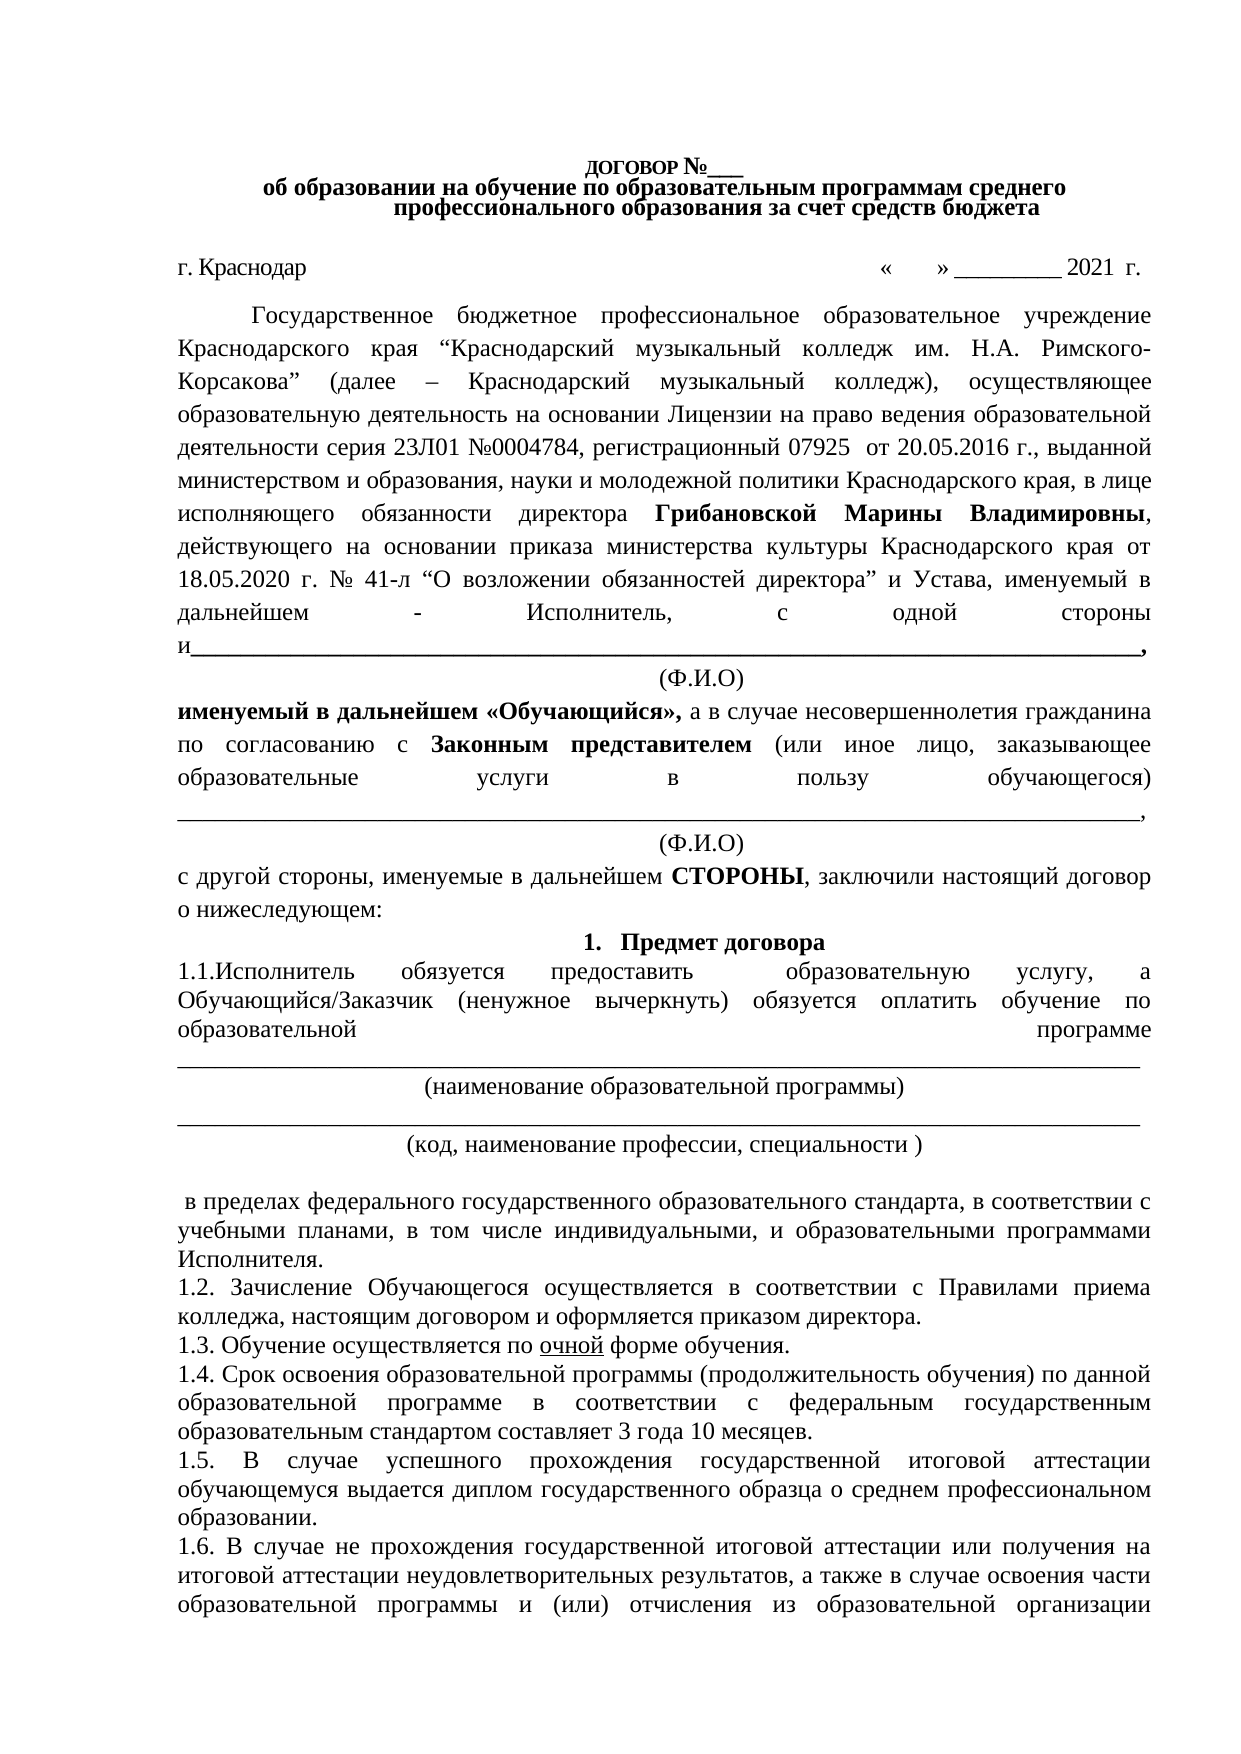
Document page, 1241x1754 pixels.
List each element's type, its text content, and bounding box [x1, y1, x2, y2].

text 1.3. Обучение осуществляется по очной форме обучения. [177, 1330, 1152, 1359]
text именуемый в дальнейшем «Обучающийся», а в случае несовершеннолетия гражданина по согласованию с Законным представителем (или иное лицо, заказывающее образовательные услуги в пользу обучающегося) _____________________________________________________________________________, [177, 696, 1152, 824]
text Государственное бюджетное профессиональное образовательное учреждение Краснодарского края “Краснодарский музыкальный колледж им. Н.А. Римского-Корсакова” (далее – Краснодарский музыкальный колледж), осуществляющее образовательную деятельность на основании Лицензии на право ведения образовательной деятельности серия 23Л01 №0004784, регистрационный 07925 от 20.05.2016 г., выданной министерством и образования, науки и молодежной политики Краснодарского края, в лице исполняющего обязанности директора Грибановской Марины Владимировны, действующего на основании приказа министерства культуры Краснодарского края от 18.05.2020 г. № 41-л “О возложении обязанностей директора” и Устава, именуемый в дальнейшем - Исполнитель, с одной стороны и____________________________________________________________________________, [177, 300, 1152, 659]
text (Ф.И.О) [177, 828, 1152, 857]
text 1.5. В случае успешного прохождения государственной итоговой аттестации обучающемуся выдается диплом государственного образца о среднем профессиональном образовании. [177, 1445, 1152, 1531]
text 1.2. Зачисление Обучающегося осуществляется в соответствии с Правилами приема колледжа, настоящим договором и оформляется приказом директора. [177, 1272, 1152, 1330]
text профессионального образования за счет средств бюджета [444, 199, 1152, 219]
text _____________________________________________________________________________ [177, 1100, 1152, 1129]
text (код, наименование профессии, специальности ) [177, 1129, 1152, 1157]
text договор №___ [177, 158, 1152, 179]
text 1.1.Исполнитель обязуется предоставить образовательную услугу, а Обучающийся/Заказчик (ненужное вычеркнуть) обязуется оплатить обучение по образовательной программе _____________________________________________________________________________ [177, 956, 1152, 1071]
text с другой стороны, именуемые в дальнейшем СТОРОНЫ, заключили настоящий договор о нижеследующем: [177, 861, 1152, 923]
text в пределах федерального государственного образовательного стандарта, в соответствии с учебными планами, в том числе индивидуальными, и образовательными программами Исполнителя. [177, 1186, 1152, 1272]
list Предмет договора [583, 927, 1152, 956]
text об образовании на обучение по образовательным программам среднего [177, 179, 1152, 199]
text 1.4. Срок освоения образовательной программы (продолжительность обучения) по данной образовательной программе в соответствии с федеральным государственным образовательным стандартом составляет 3 года 10 месяцев. [177, 1359, 1152, 1445]
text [177, 1531, 1152, 1617]
text (наименование образовательной программы) [177, 1071, 1152, 1100]
text (Ф.И.О) [177, 663, 1152, 692]
text профессионального образования за счет средств бюджета [177, 199, 441, 219]
text г. Краснодар « » _________ 2021 г. [177, 259, 1152, 280]
